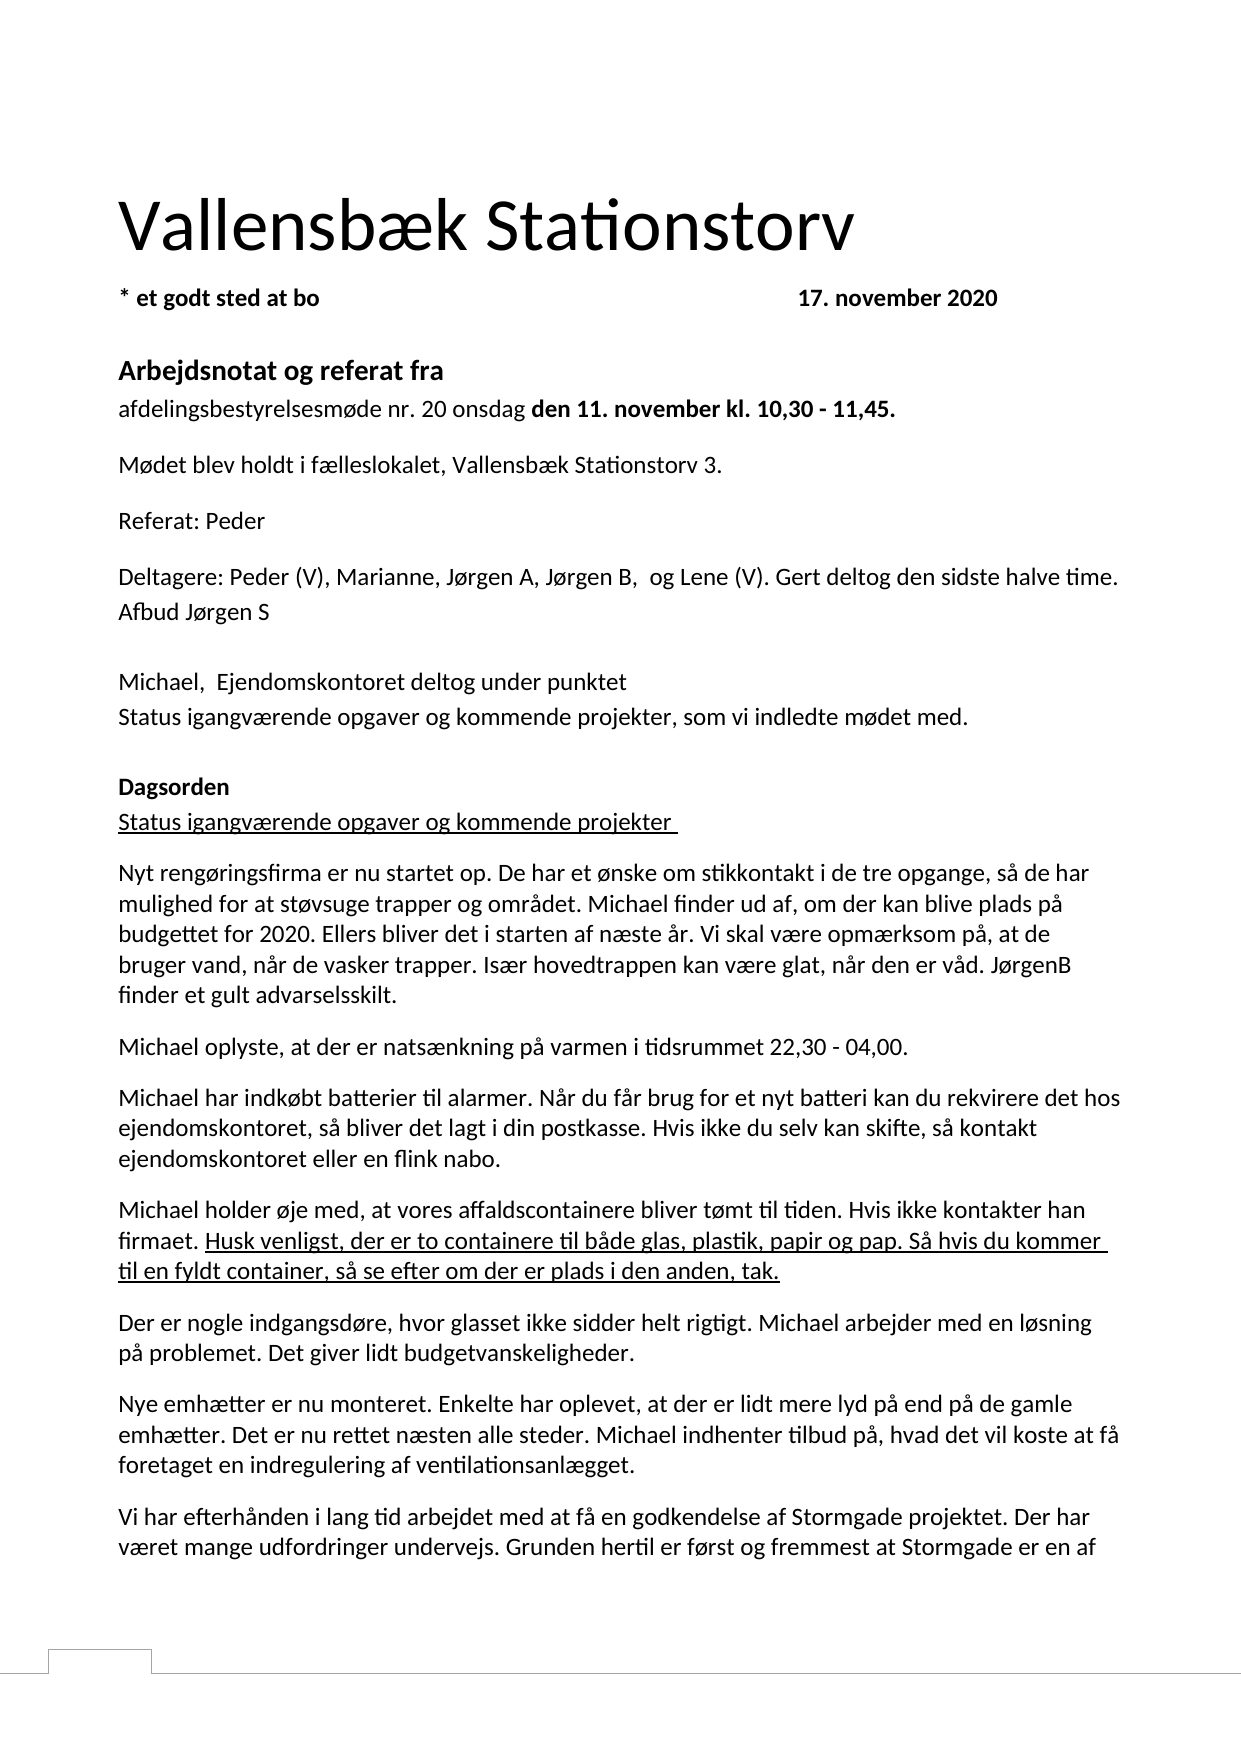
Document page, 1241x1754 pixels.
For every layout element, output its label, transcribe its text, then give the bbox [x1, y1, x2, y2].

text Michael, Ejendomskontoret deltog under punktet [118, 666, 1122, 696]
text Michael har indkøbt batterier til alarmer. Når du får brug for et nyt batteri kan du rekvirere det hos ejendomskontoret, så bliver det lagt i din postkasse. Hvis ikke du selv kan skifte, så kontakt ejendomskontoret eller en flink nabo. [118, 1082, 1122, 1173]
text Michael oplyste, at der er natsænkning på varmen i tidsrummet 22,30 - 04,00. [118, 1031, 1122, 1061]
text Mødet blev holdt i fælleslokalet, Vallensbæk Stationstorv 3. [118, 449, 1122, 480]
text Afbud Jørgen S [118, 596, 1122, 626]
text Status igangværende opgaver og kommende projekter, som vi indledte mødet med. [118, 701, 1122, 731]
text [118, 1501, 1122, 1562]
text Arbejdsnotat og referat fra [118, 352, 1122, 388]
text afdelingsbestyrelsesmøde nr. 20 onsdag den 11. november kl. 10,30 - 11,45. [118, 393, 1122, 424]
text Vallensbæk Stationstorv [118, 177, 1122, 269]
text Der er nogle indgangsdøre, hvor glasset ikke sidder helt rigtigt. Michael arbejder med en løsning på problemet. Det giver lidt budgetvanskeligheder. [118, 1307, 1122, 1368]
text * et godt sted at bo 17. november 2020 [118, 282, 1122, 313]
text Deltagere: Peder (V), Marianne, Jørgen A, Jørgen B, og Lene (V). Gert deltog den sidste halve time. [118, 561, 1122, 591]
text Nyt rengøringsfirma er nu startet op. De har et ønske om stikkontakt i de tre opgange, så de har mulighed for at støvsuge trapper og området. Michael finder ud af, om der kan blive plads på budgettet for 2020. Ellers bliver det i starten af næste år. Vi skal være opmærksom på, at de bruger vand, når de vasker trapper. Især hovedtrappen kan være glat, når den er våd. JørgenB finder et gult advarselsskilt. [118, 857, 1122, 1010]
text Status igangværende opgaver og kommende projekter [118, 806, 1122, 836]
text Referat: Peder [118, 505, 1122, 536]
text Nye emhætter er nu monteret. Enkelte har oplevet, at der er lidt mere lyd på end på de gamle emhætter. Det er nu rettet næsten alle steder. Michael indhenter tilbud på, hvad det vil koste at få foretaget en indregulering af ventilationsanlægget. [118, 1389, 1122, 1480]
text Michael holder øje med, at vores affaldscontainere bliver tømt til tiden. Hvis ikke kontakter han firmaet. Husk venligst, der er to containere til både glas, plastik, papir og pap. Så hvis du kommer til en fyldt container, så se efter om der er plads i den anden, tak. [118, 1194, 1122, 1286]
text Dagsorden [118, 771, 1122, 801]
